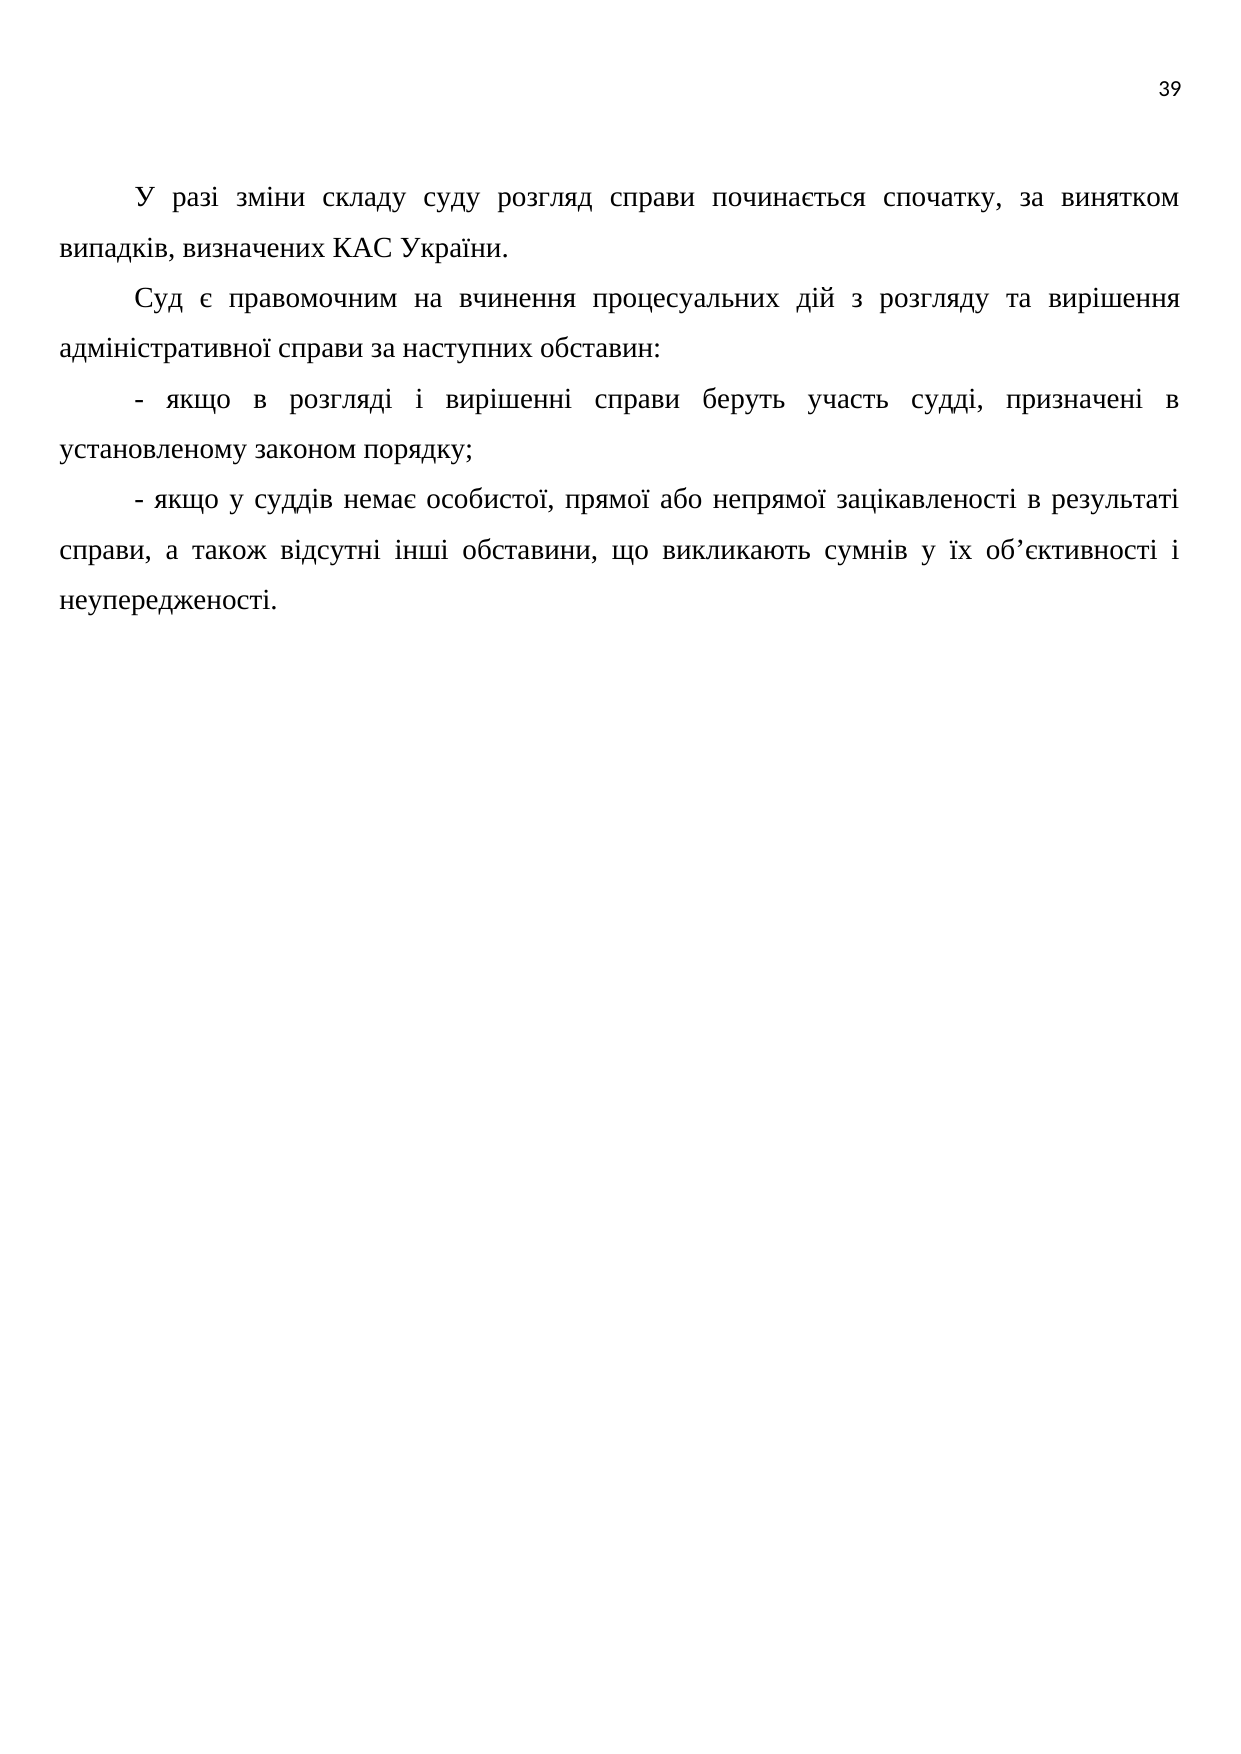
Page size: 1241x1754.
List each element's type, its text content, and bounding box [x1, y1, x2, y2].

text У разі зміни складу суду розгляд справи починається спочатку, за винятком випадків, визначених КАС України. [59, 179, 1181, 263]
text Суд є правомочним на вчинення процесуальних дій з розгляду та вирішення адміністративної справи за наступних обставин: [59, 280, 1181, 364]
text - якщо в розгляді і вирішенні справи беруть участь судді, призначені в установленому законом порядку; [59, 381, 1181, 465]
text - якщо у суддів немає особистої, прямої або непрямої зацікавленості в результаті справи, а також відсутні інші обставини, що викликають сумнів у їх об’єктивності і неупередженості. [59, 481, 1181, 616]
